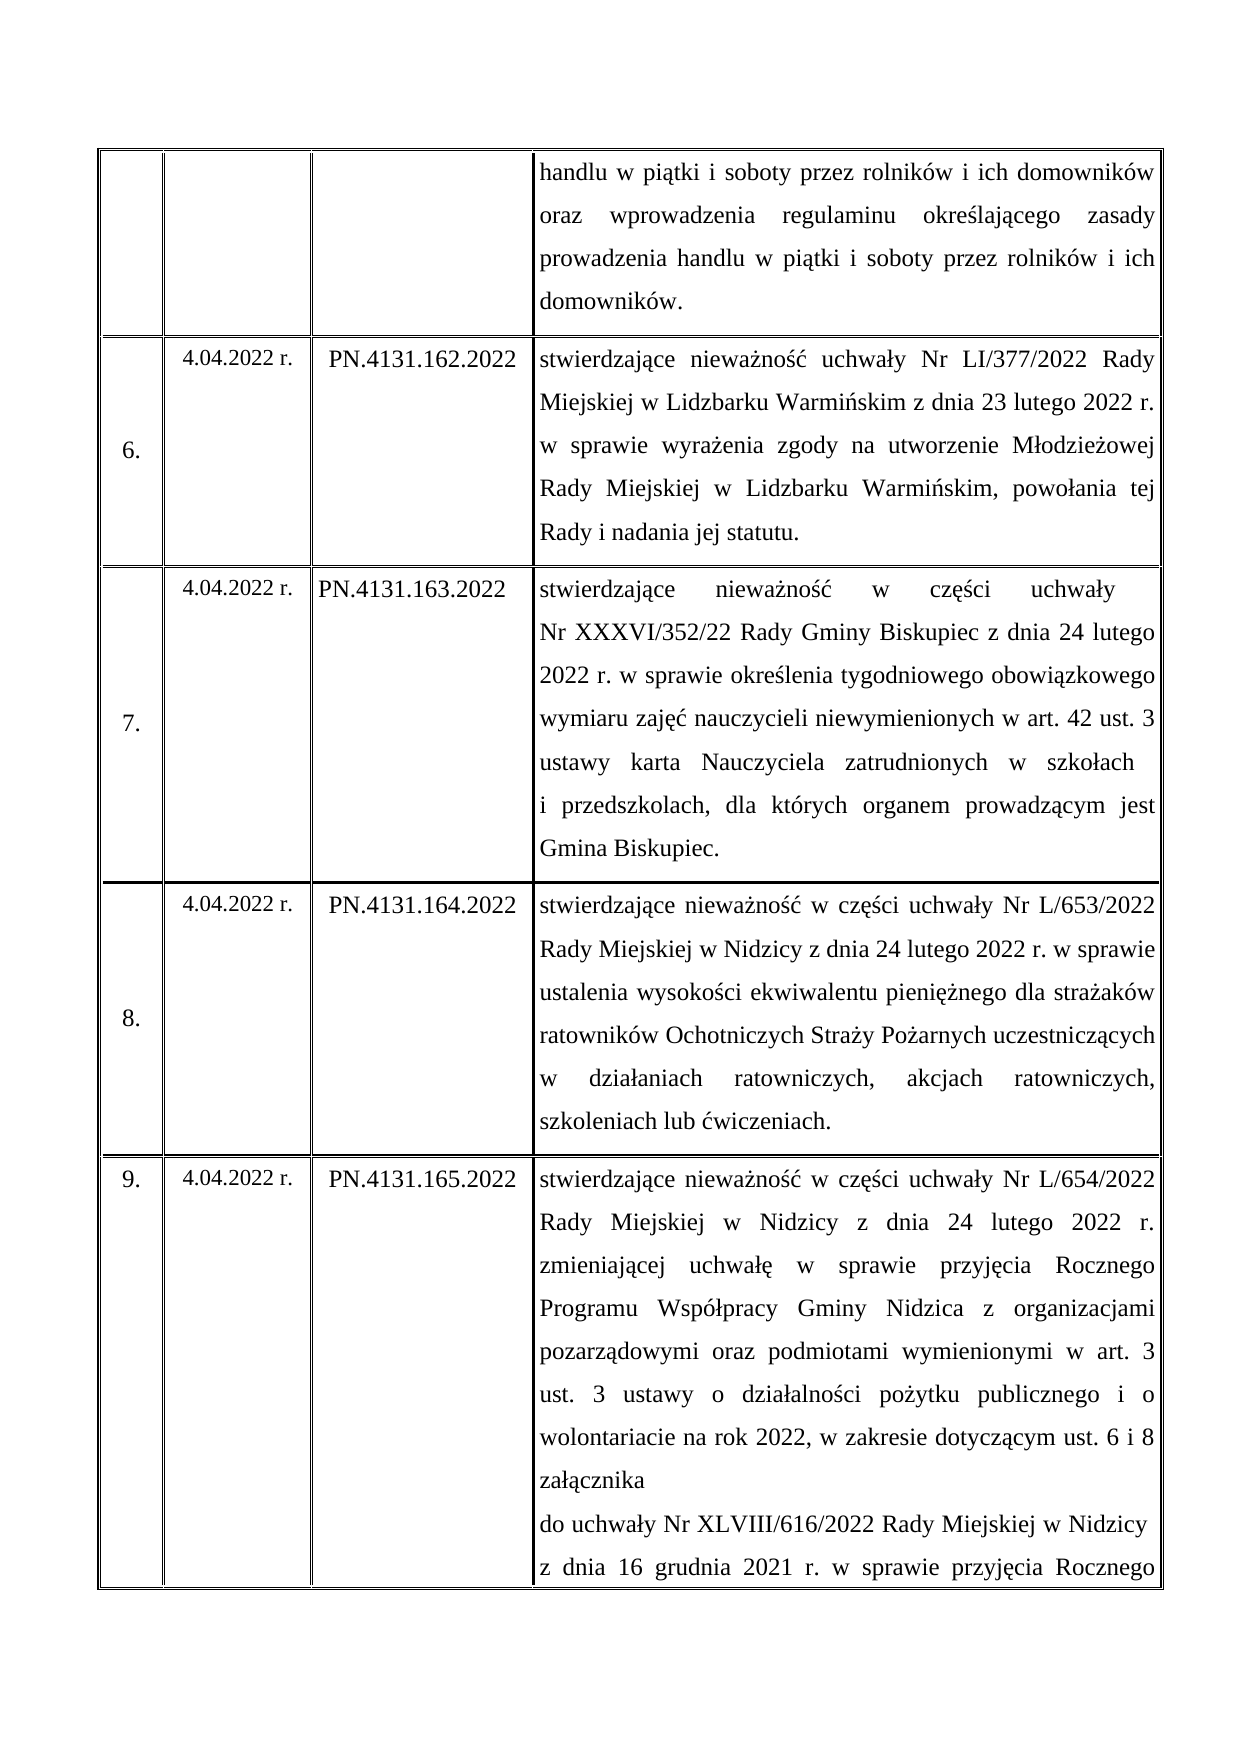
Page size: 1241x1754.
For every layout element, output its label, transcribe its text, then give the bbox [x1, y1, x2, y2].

table_cell stwierdzające nieważność w części uchwały Nr L/653/2022 Rady Miejskiej w Nidzicy z dnia 24 lutego 2022 r. w sprawie ustalenia wysokości ekwiwalentu pieniężnego dla strażaków ratowników Ochotniczych Straży Pożarnych uczestniczących w działaniach ratowniczych, akcjach ratowniczych, szkoleniach lub ćwiczeniach. [535, 881, 1160, 1154]
table_cell stwierdzające nieważność w części uchwały Nr XXXVI/352/22 Rady Gminy Biskupiec z dnia 24 lutego 2022 r. w sprawie określenia tygodniowego obowiązkowego wymiaru zajęć nauczycieli niewymienionych w art. 42 ust. 3 ustawy karta Nauczyciela zatrudnionych w szkołach i przedszkolach, dla których organem prowadzącym jest Gmina Biskupiec. [533, 565, 1162, 881]
table_cell 8. [101, 881, 162, 1154]
table_cell 4.04.2022 r. [165, 884, 310, 1154]
table_cell 6. [101, 335, 162, 565]
table_cell PN.4131.164.2022 [313, 884, 532, 1154]
table_cell 9. [101, 1154, 164, 1587]
table_cell PN.4131.163.2022 [313, 568, 532, 881]
table_cell PN.4131.161.2022 [312, 149, 533, 334]
table_cell 7. [99, 565, 164, 881]
table_cell PN.4131.165.2022 [312, 1158, 533, 1587]
table_cell stwierdzające nieważność uchwały Nr LI/377/2022 Rady Miejskiej w Lidzbarku Warmińskim z dnia 23 lutego 2022 r. w sprawie wyrażenia zgody na utworzenie Młodzieżowej Rady Miejskiej w Lidzbarku Warmińskim, powołania tej Rady i nadania jej statutu. [535, 335, 1161, 565]
table_cell PN.4131.162.2022 [313, 338, 532, 565]
table_cell 5. [101, 151, 164, 334]
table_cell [533, 151, 1160, 334]
table_cell 4.04.2022 r. [164, 1158, 312, 1587]
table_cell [533, 1154, 1161, 1587]
table_cell 4.04.2022 r. [165, 338, 310, 565]
table_cell 1.04.2022 r. [164, 151, 312, 334]
table_cell 4.04.2022 r. [165, 568, 310, 881]
